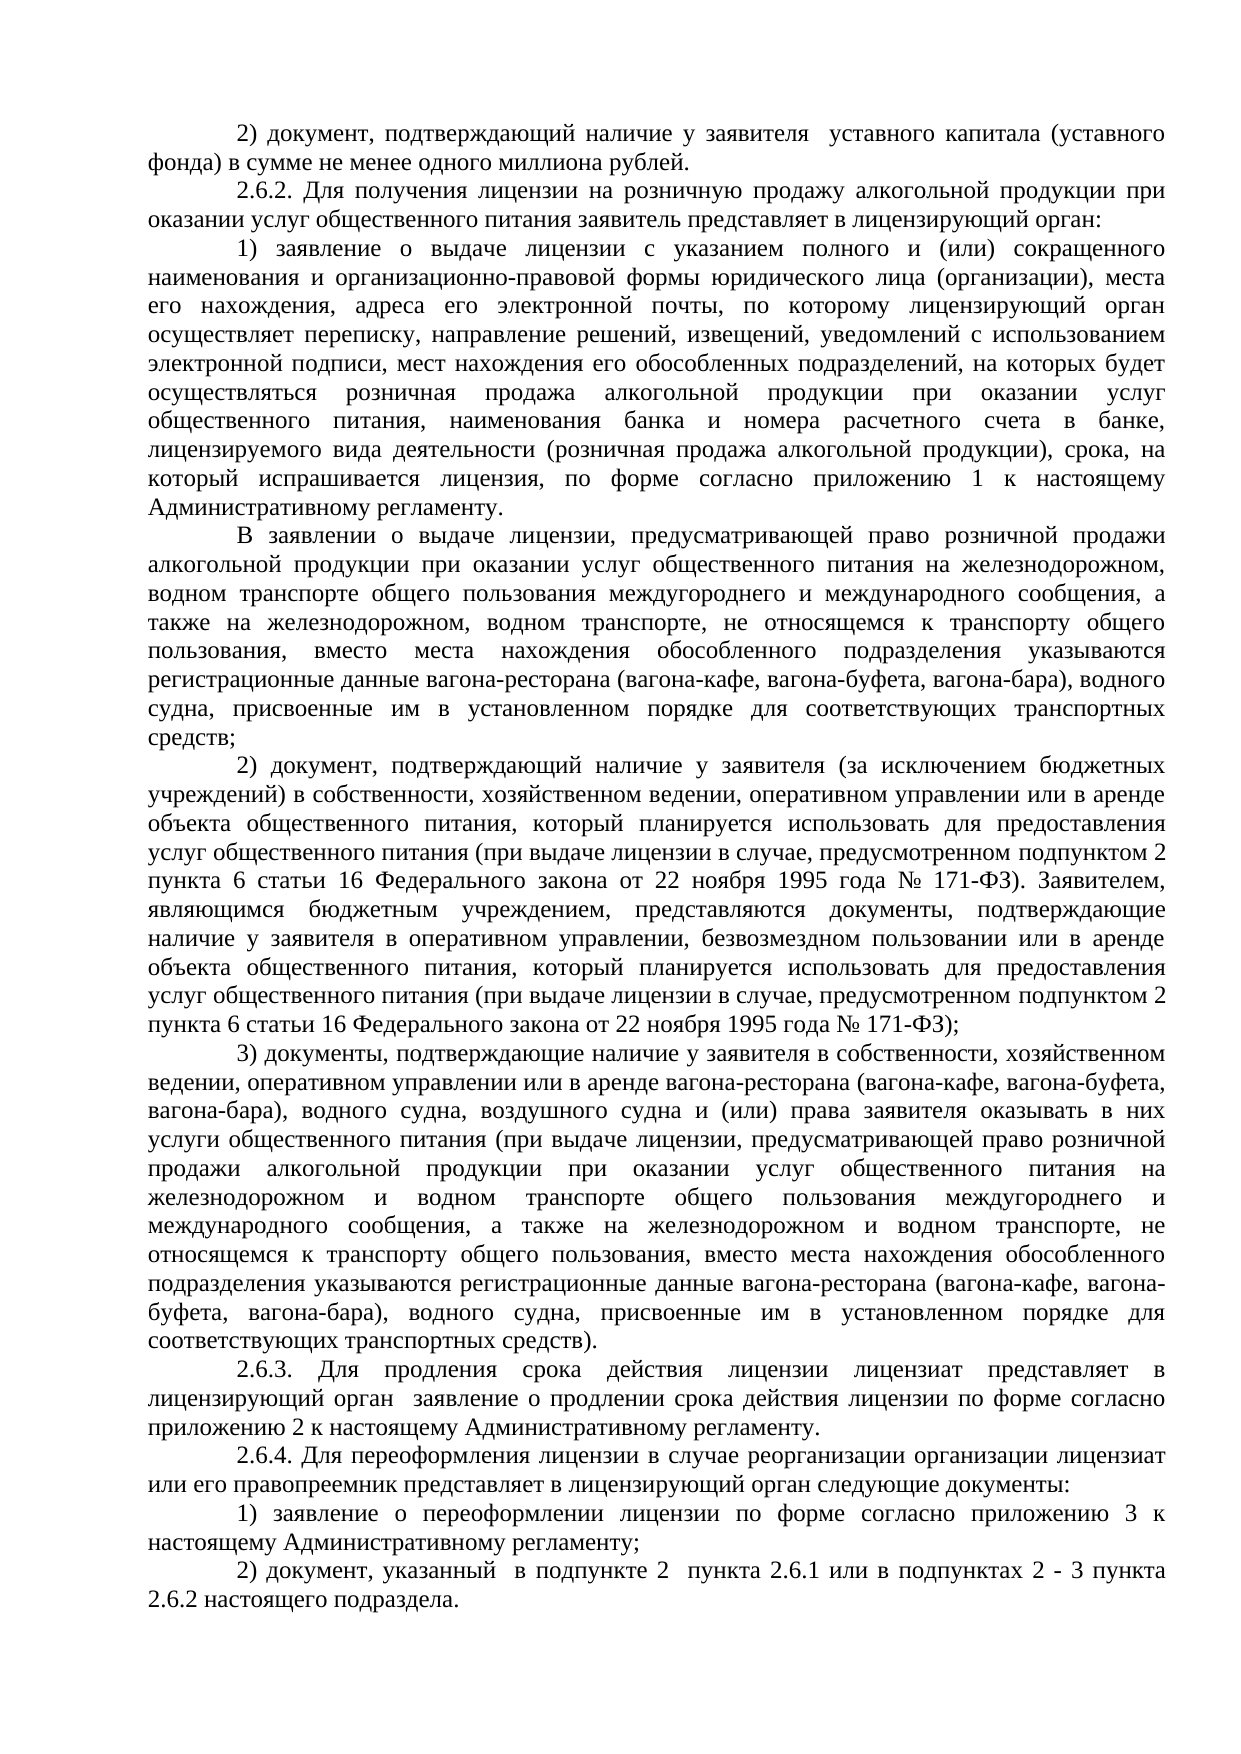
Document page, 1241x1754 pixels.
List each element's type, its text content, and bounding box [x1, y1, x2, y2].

text 1) заявление о выдаче лицензии с указанием полного и (или) сокращенного наименования и организационно-правовой формы юридического лица (организации), места его нахождения, адреса его электронной почты, по которому лицензирующий орган осуществляет переписку, направление решений, извещений, уведомлений с использованием электронной подписи, мест нахождения его обособленных подразделений, на которых будет осуществляться розничная продажа алкогольной продукции при оказании услуг общественного питания, наименования банка и номера расчетного счета в банке, лицензируемого вида деятельности (розничная продажа алкогольной продукции), срока, на который испрашивается лицензия, по форме согласно приложению 1 к настоящему Административному регламенту. [148, 233, 1166, 521]
text 3) документы, подтверждающие наличие у заявителя в собственности, хозяйственном ведении, оперативном управлении или в аренде вагона-ресторана (вагона-кафе, вагона-буфета, вагона-бара), водного судна, воздушного судна и (или) права заявителя оказывать в них услуги общественного питания (при выдаче лицензии, предусматривающей право розничной продажи алкогольной продукции при оказании услуг общественного питания на железнодорожном и водном транспорте общего пользования междугороднего и международного сообщения, а также на железнодорожном и водном транспорте, не относящемся к транспорту общего пользования, вместо места нахождения обособленного подразделения указываются регистрационные данные вагона-ресторана (вагона-кафе, вагона-буфета, вагона-бара), водного судна, присвоенные им в установленном порядке для соответствующих транспортных средств). [148, 1038, 1166, 1354]
text 2) документ, указанный в подпункте 2 пункта 2.6.1 или в подпунктах 2 - 3 пункта 2.6.2 настоящего подраздела. [148, 1556, 1166, 1613]
text 1) заявление о переоформлении лицензии по форме согласно приложению 3 к настоящему Административному регламенту; [148, 1498, 1166, 1556]
text 2) документ, подтверждающий наличие у заявителя (за исключением бюджетных учреждений) в собственности, хозяйственном ведении, оперативном управлении или в аренде объекта общественного питания, который планируется использовать для предоставления услуг общественного питания (при выдаче лицензии в случае, предусмотренном подпунктом 2 пункта 6 статьи 16 Федерального закона от 22 ноября 1995 года № 171-ФЗ). Заявителем, являющимся бюджетным учреждением, представляются документы, подтверждающие наличие у заявителя в оперативном управлении, безвозмездном пользовании или в аренде объекта общественного питания, который планируется использовать для предоставления услуг общественного питания (при выдаче лицензии в случае, предусмотренном подпунктом 2 пункта 6 статьи 16 Федерального закона от 22 ноября 1995 года № 171-ФЗ); [148, 751, 1166, 1038]
text 2.6.3. Для продления срока действия лицензии лицензиат представляет в лицензирующий орган заявление о продлении срока действия лицензии по форме согласно приложению 2 к настоящему Административному регламенту. [148, 1354, 1166, 1441]
text 2.6.4. Для переоформления лицензии в случае реорганизации организации лицензиат или его правопреемник представляет в лицензирующий орган следующие документы: [148, 1441, 1166, 1498]
text 2) документ, подтверждающий наличие у заявителя уставного капитала (уставного фонда) в сумме не менее одного миллиона рублей. [148, 118, 1166, 176]
text В заявлении о выдаче лицензии, предусматривающей право розничной продажи алкогольной продукции при оказании услуг общественного питания на железнодорожном, водном транспорте общего пользования междугороднего и международного сообщения, а также на железнодорожном, водном транспорте, не относящемся к транспорту общего пользования, вместо места нахождения обособленного подразделения указываются регистрационные данные вагона-ресторана (вагона-кафе, вагона-буфета, вагона-бара), водного судна, присвоенные им в установленном порядке для соответствующих транспортных средств; [148, 521, 1166, 751]
text 2.6.2. Для получения лицензии на розничную продажу алкогольной продукции при оказании услуг общественного питания заявитель представляет в лицензирующий орган: [148, 176, 1166, 233]
